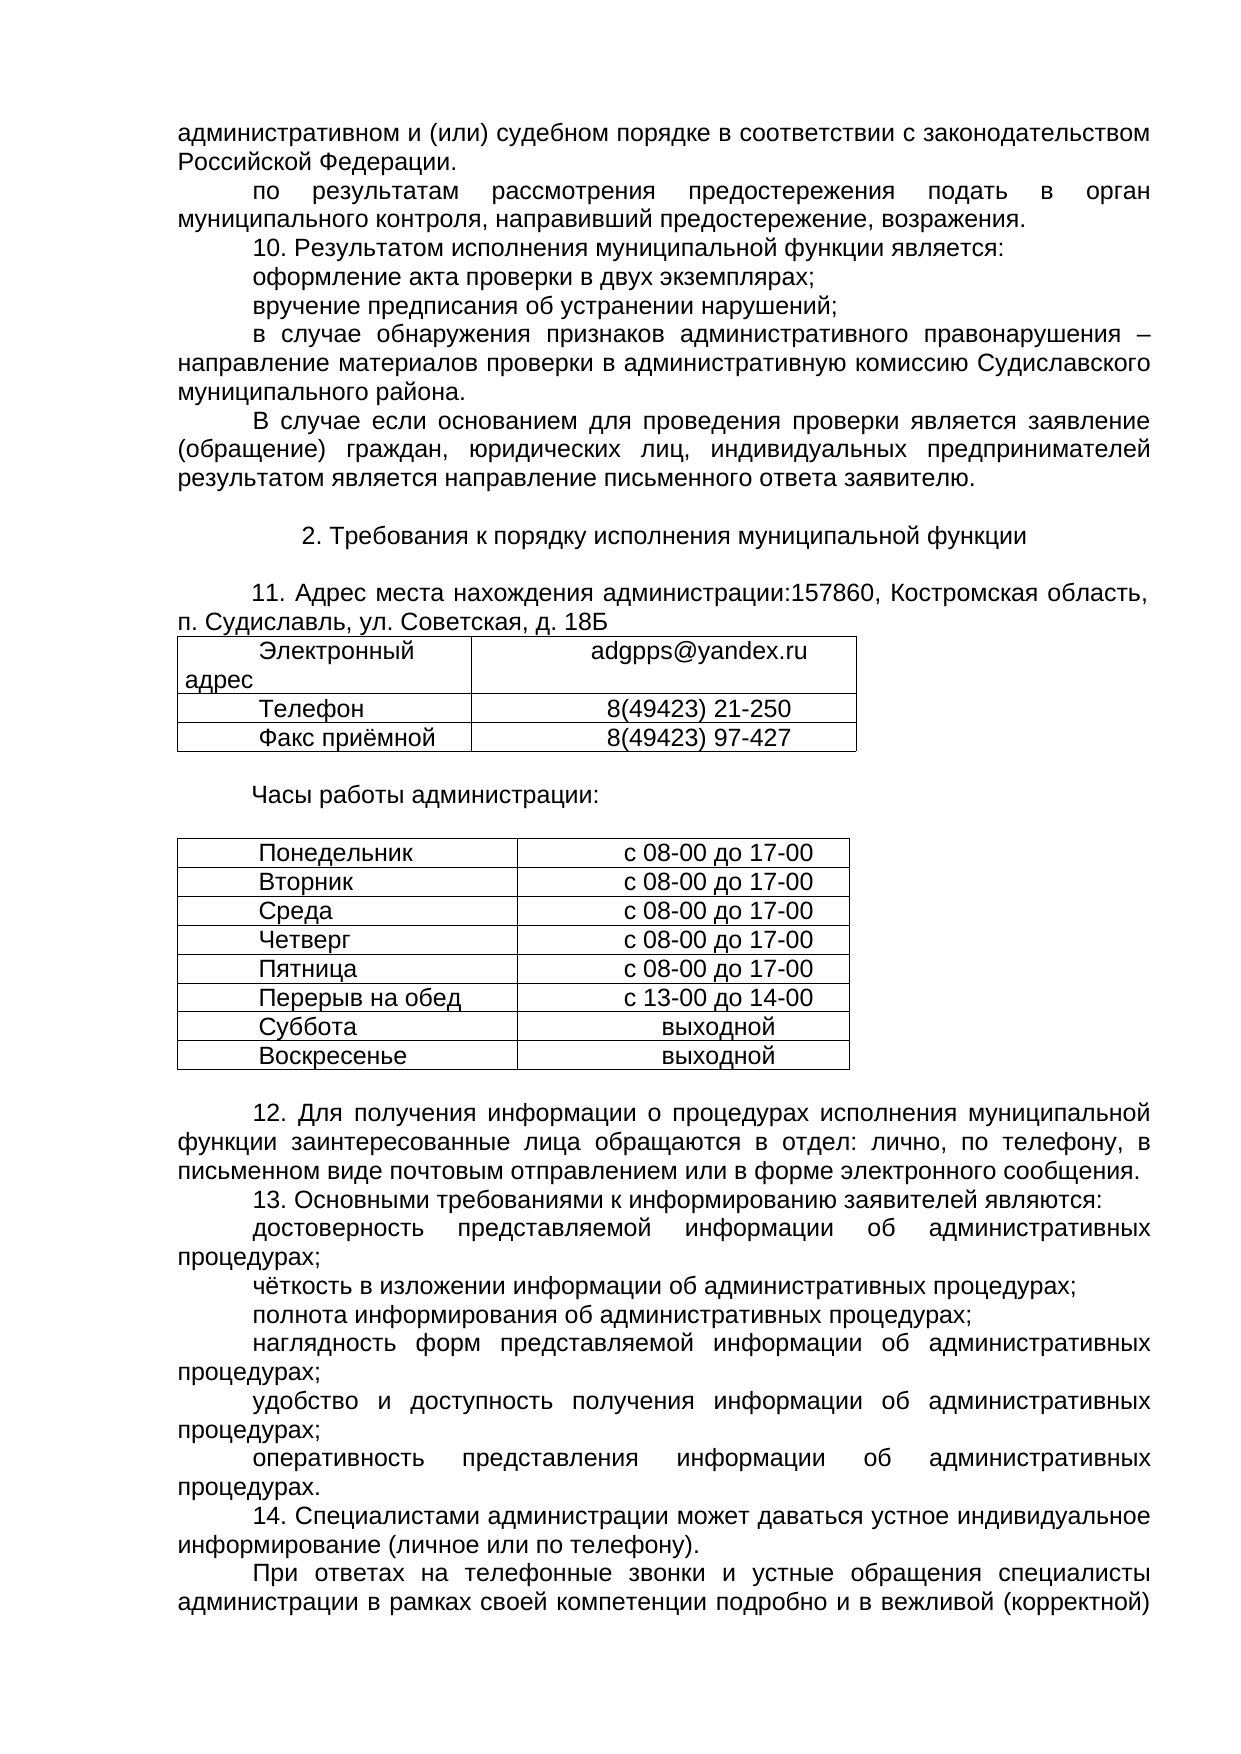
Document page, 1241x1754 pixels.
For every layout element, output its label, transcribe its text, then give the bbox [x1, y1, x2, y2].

table_cell Четверг [178, 926, 517, 953]
text В случае если основанием для проведения проверки является заявление (обращение) граждан, юридических лиц, индивидуальных предпринимателей результатом является направление письменного ответа заявителю. [177, 406, 1152, 492]
table_cell Факс приёмной [178, 723, 471, 751]
table_cell с 08-00 до 17-00 [518, 897, 849, 924]
text Часы работы администрации: [177, 780, 1149, 809]
table_cell 8(49423) 97-427 [472, 723, 856, 751]
table_header adgpps@yandex.ru [472, 637, 856, 693]
text по результатам рассмотрения предостережения подать в орган муниципального контроля, направивший предостережение, возражения. [177, 176, 1152, 233]
text 2. Требования к порядку исполнения муниципальной функции [177, 521, 1152, 549]
table_cell с 08-00 до 17-00 [518, 926, 849, 953]
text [177, 1558, 1152, 1616]
table_cell Суббота [178, 1012, 517, 1040]
table_cell 8(49423) 21-250 [472, 694, 856, 722]
text полнота информирования об административных процедурах; [177, 1299, 1152, 1328]
text в случае обнаружения признаков административного правонарушения – направление материалов проверки в административную комиссию Судиславского муниципального района. [177, 319, 1152, 406]
table_cell с 08-00 до 17-00 [518, 868, 849, 896]
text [177, 118, 1152, 176]
table_cell Воскресенье [178, 1041, 517, 1069]
table_cell Вторник [178, 868, 517, 896]
table_cell Перерыв на обед [178, 984, 517, 1011]
text оформление акта проверки в двух экземплярах; [177, 262, 1152, 291]
table_cell Среда [178, 897, 517, 924]
table_cell выходной [518, 1041, 849, 1069]
text оперативность представления информации об административных процедурах. [177, 1443, 1152, 1501]
table_header Электронный адрес [178, 637, 471, 693]
text достоверность представляемой информации об административных процедурах; [177, 1213, 1152, 1271]
table_header Понедельник [178, 839, 517, 867]
text удобство и доступность получения информации об административных процедурах; [177, 1386, 1152, 1443]
table_cell выходной [518, 1012, 849, 1040]
text 13. Основными требованиями к информированию заявителей являются: [177, 1184, 1152, 1213]
text 12. Для получения информации о процедурах исполнения муниципальной функции заинтересованные лица обращаются в отдел: лично, по телефону, в письменном виде почтовым отправлением или в форме электронного сообщения. [177, 1098, 1152, 1184]
text 10. Результатом исполнения муниципальной функции является: [177, 233, 1152, 262]
text вручение предписания об устранении нарушений; [177, 291, 1152, 319]
text 14. Специалистами администрации может даваться устное индивидуальное информирование (личное или по телефону). [177, 1501, 1152, 1558]
table_cell с 13-00 до 14-00 [518, 984, 849, 1011]
text наглядность форм представляемой информации об административных процедурах; [177, 1328, 1152, 1386]
table_cell Пятница [178, 955, 517, 982]
text 11. Адрес места нахождения администрации:157860, Костромская область, п. Судиславль, ул. Советская, д. 18Б [177, 578, 1149, 636]
text чёткость в изложении информации об административных процедурах; [177, 1271, 1152, 1299]
table_cell с 08-00 до 17-00 [518, 955, 849, 982]
table_cell Телефон [178, 694, 471, 722]
table_header с 08-00 до 17-00 [518, 839, 849, 867]
